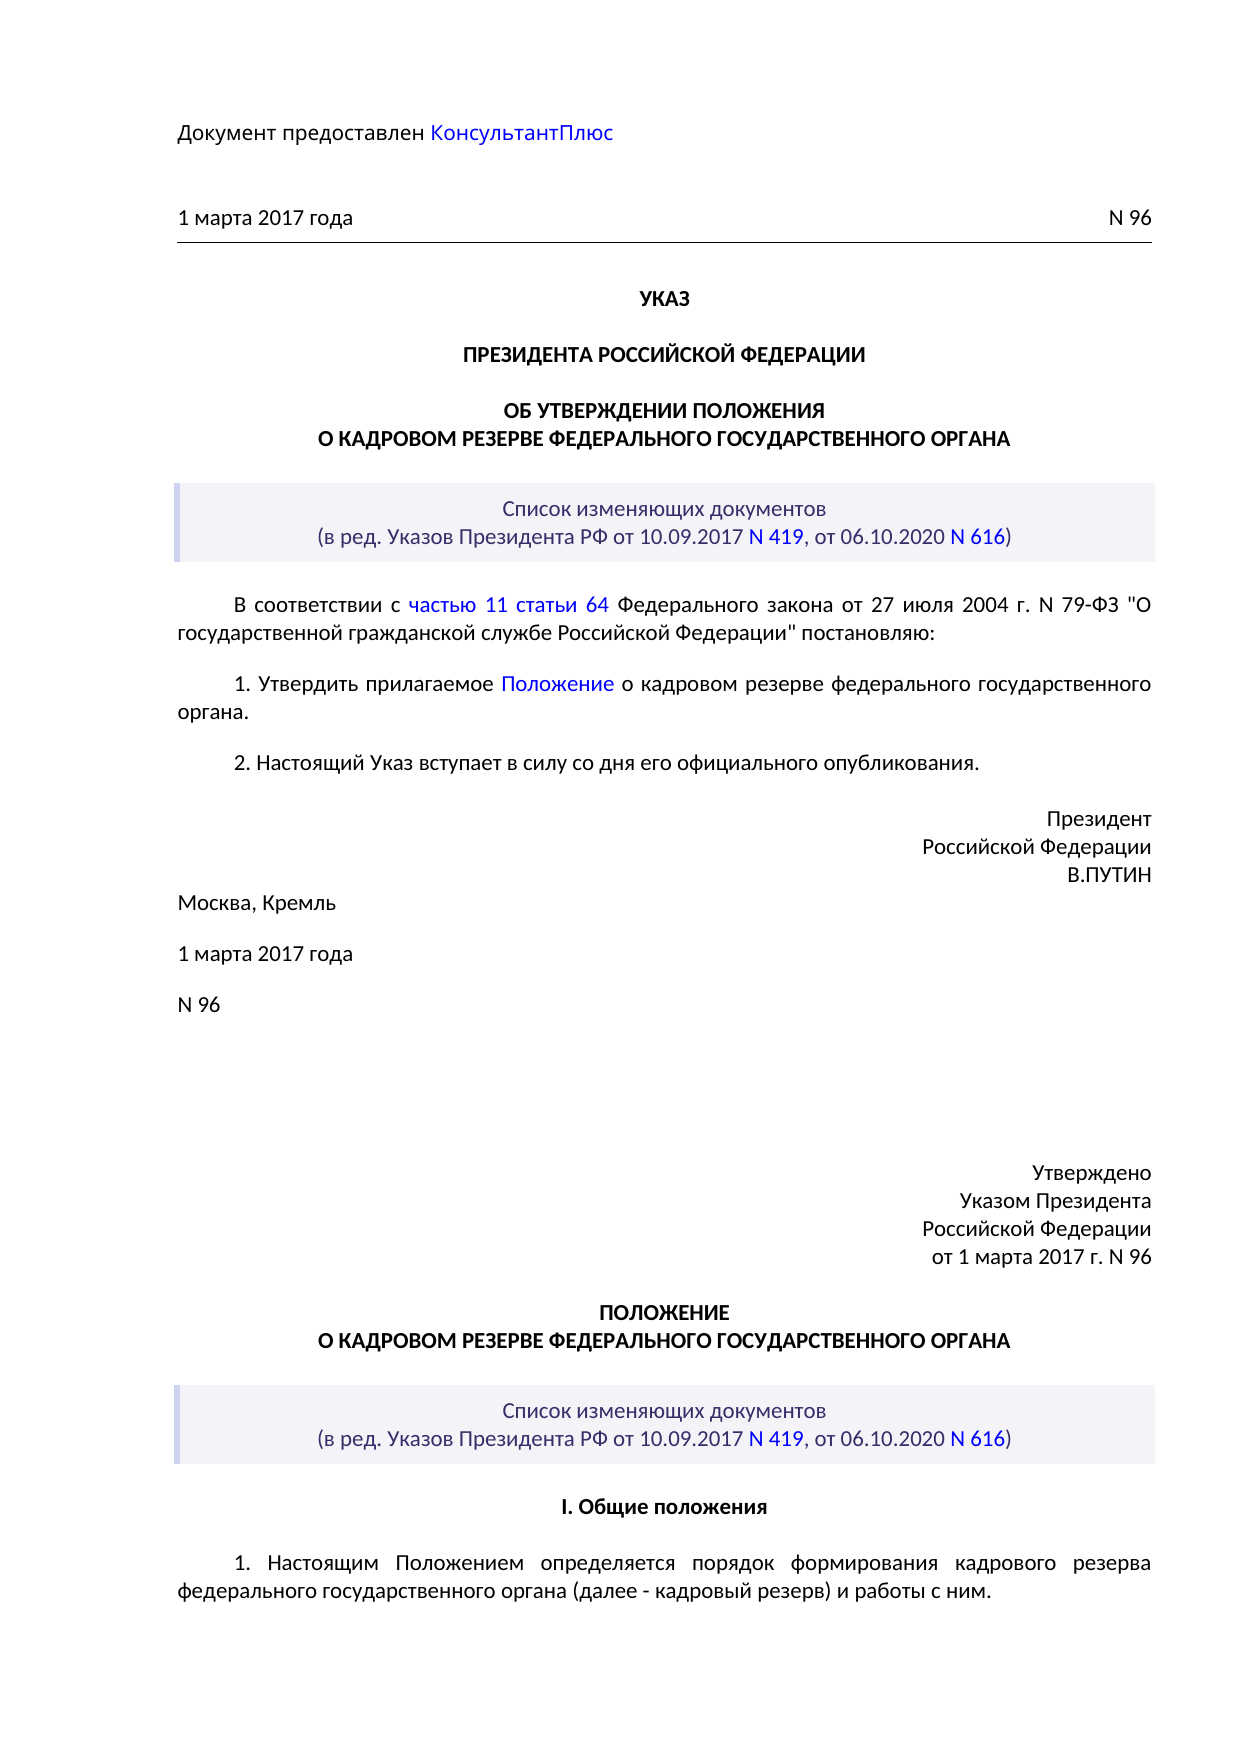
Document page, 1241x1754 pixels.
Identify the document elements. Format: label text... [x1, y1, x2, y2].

table_header Список изменяющих документов (в ред. Указов Президента РФ от 10.09.2017 N 419, от 06.10.2020 N 616) [180, 1385, 1149, 1464]
text Утверждено [177, 1158, 1152, 1186]
text Президент [177, 804, 1152, 832]
text Российской Федерации [177, 1214, 1152, 1242]
table_header N 96 [664, 203, 1152, 231]
text N 96 [177, 990, 1152, 1018]
title О КАДРОВОМ РЕЗЕРВЕ ФЕДЕРАЛЬНОГО ГОСУДАРСТВЕННОГО ОРГАНА [177, 424, 1152, 452]
text В соответствии с частью 11 статьи 64 Федерального закона от 27 июля 2004 г. N 79-ФЗ "О государственной гражданской службе Российской Федерации" постановляю: [177, 590, 1152, 646]
text 1. Настоящим Положением определяется порядок формирования кадрового резерва федерального государственного органа (далее - кадровый резерв) и работы с ним. [177, 1548, 1152, 1604]
table_header Список изменяющих документов (в ред. Указов Президента РФ от 10.09.2017 N 419, от 06.10.2020 N 616) [180, 483, 1149, 562]
text 2. Настоящий Указ вступает в силу со дня его официального опубликования. [177, 748, 1152, 776]
table_header 1 марта 2017 года [177, 203, 664, 231]
text 1 марта 2017 года [177, 939, 1152, 967]
title О КАДРОВОМ РЕЗЕРВЕ ФЕДЕРАЛЬНОГО ГОСУДАРСТВЕННОГО ОРГАНА [177, 1326, 1152, 1354]
text В.ПУТИН [177, 860, 1152, 888]
title ОБ УТВЕРЖДЕНИИ ПОЛОЖЕНИЯ [177, 396, 1152, 424]
text Российской Федерации [177, 832, 1152, 860]
title I. Общие положения [177, 1492, 1152, 1520]
title ПРЕЗИДЕНТА РОССИЙСКОЙ ФЕДЕРАЦИИ [177, 340, 1152, 368]
text Москва, Кремль [177, 888, 1152, 916]
text 1. Утвердить прилагаемое Положение о кадровом резерве федерального государственного органа. [177, 669, 1152, 725]
title Документ предоставлен КонсультантПлюс [177, 118, 1152, 175]
title УКАЗ [177, 284, 1152, 312]
title ПОЛОЖЕНИЕ [177, 1298, 1152, 1326]
text Указом Президента [177, 1186, 1152, 1214]
text от 1 марта 2017 г. N 96 [177, 1242, 1152, 1270]
